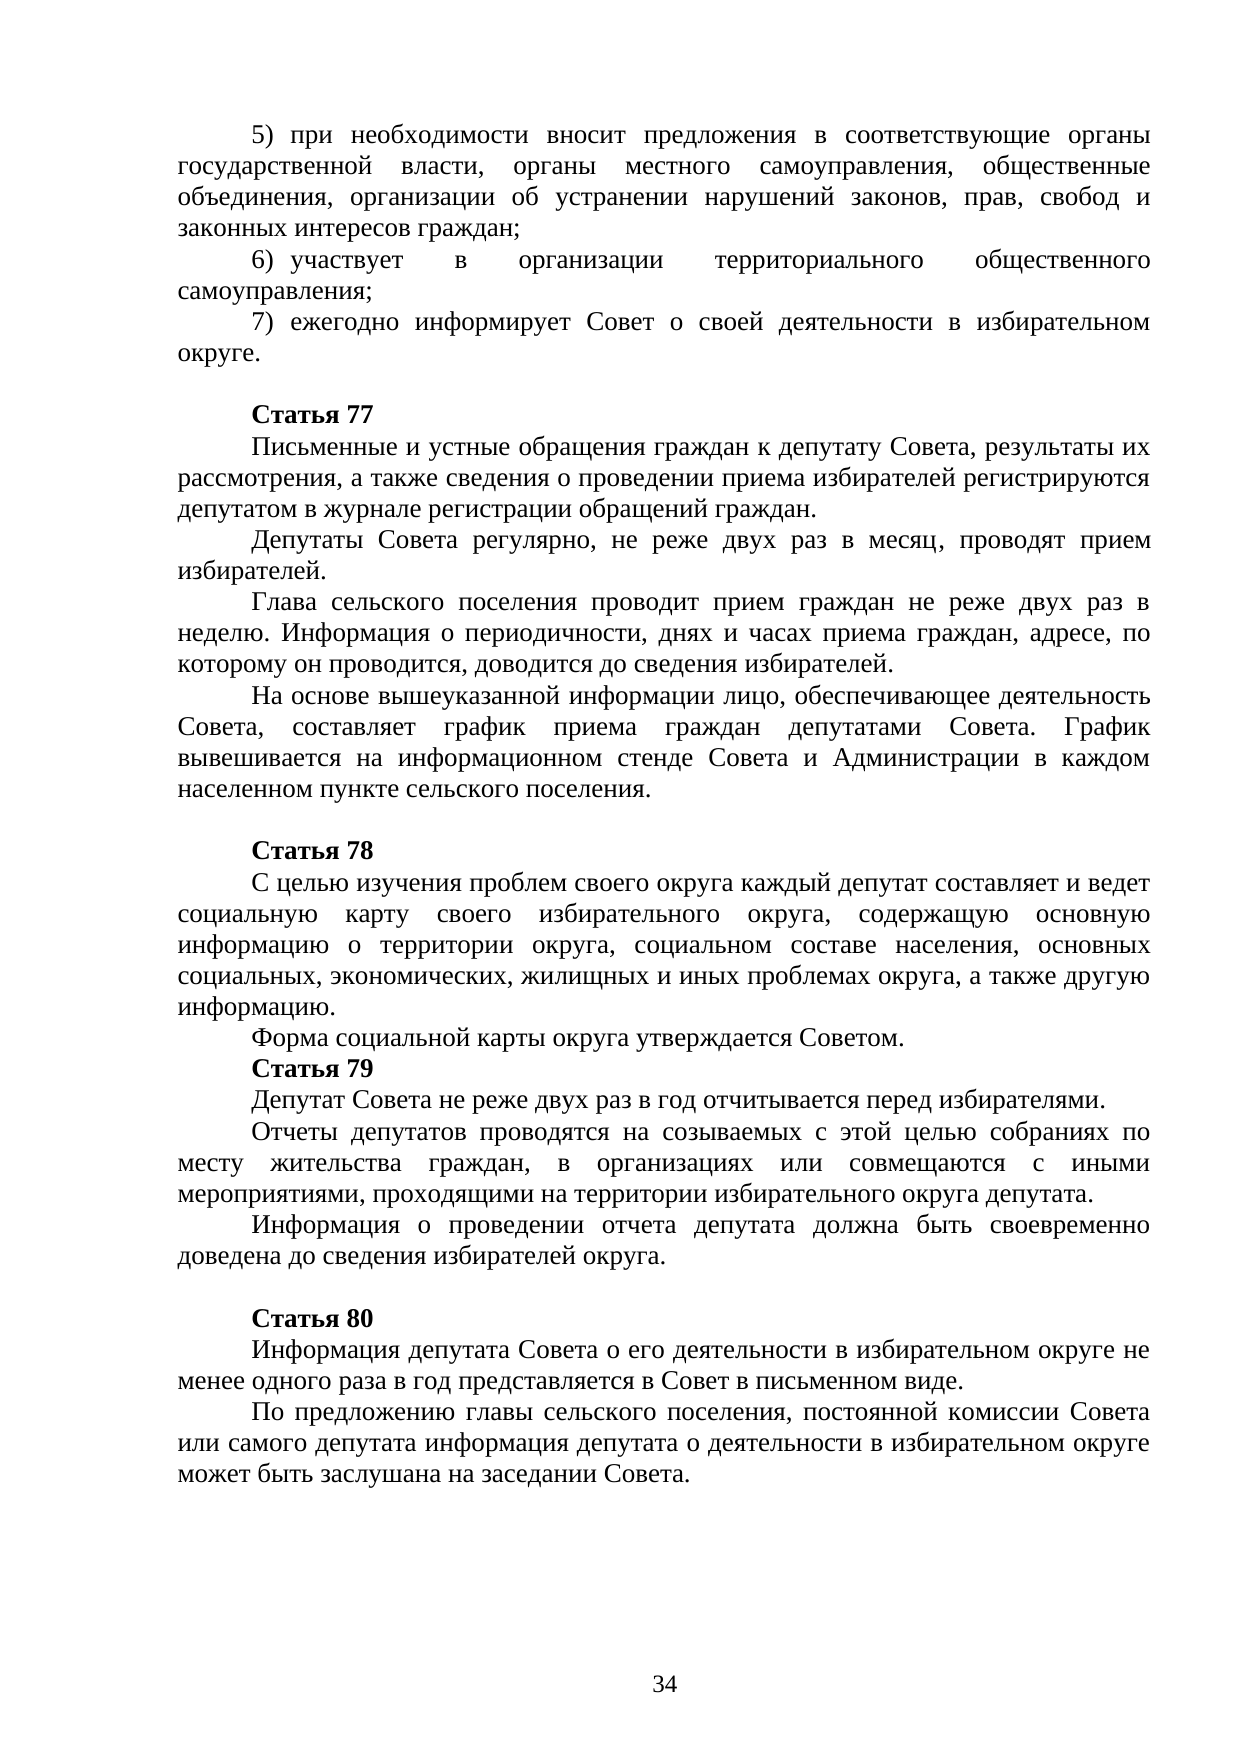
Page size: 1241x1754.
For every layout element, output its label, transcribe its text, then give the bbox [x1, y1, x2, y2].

list участвует в организации территориального общественного самоуправления; [177, 243, 1152, 305]
text Отчеты депутатов проводятся на созываемых с этой целью собраниях по месту жительства граждан, в организациях или совмещаются с иными мероприятиями, проходящими на территории избирательного округа депутата. [177, 1115, 1152, 1208]
text Статья 77 [177, 398, 1152, 429]
text Письменные и устные обращения граждан к депутату Совета, результаты их рассмотрения, а также сведения о проведении приема избирателей регистрируются депутатом в журнале регистрации обращений граждан. [177, 429, 1152, 523]
text Форма социальной карты округа утверждается Советом. [177, 1021, 1152, 1052]
text С целью изучения проблем своего округа каждый депутат составляет и ведет социальную карту своего избирательного округа, содержащую основную информацию о территории округа, социальном составе населения, основных социальных, экономических, жилищных и иных проблемах округа, а также другую информацию. [177, 866, 1152, 1021]
list при необходимости вносит предложения в соответствующие органы государственной власти, органы местного самоуправления, общественные объединения, организации об устранении нарушений законов, прав, свобод и законных интересов граждан; [177, 118, 1152, 243]
text Информация депутата Совета о его деятельности в избирательном округе не менее одного раза в год представляется в Совет в письменном виде. [177, 1333, 1152, 1395]
text Депутаты Совета регулярно, не реже двух раз в месяц, проводят прием избирателей. [177, 523, 1152, 585]
text Статья 79 [177, 1052, 1152, 1084]
text Депутат Совета не реже двух раз в год отчитывается перед избирателями. [177, 1084, 1152, 1115]
text Статья 78 [177, 834, 1152, 866]
text На основе вышеуказанной информации лицо, обеспечивающее деятельность Совета, составляет график приема граждан депутатами Совета. График вывешивается на информационном стенде Совета и Администрации в каждом населенном пункте сельского поселения. [177, 679, 1152, 803]
text По предложению главы сельского поселения, постоянной комиссии Совета или самого депутата информация депутата о деятельности в избирательном округе может быть заслушана на заседании Совета. [177, 1395, 1152, 1488]
list ежегодно информирует Совет о своей деятельности в избирательном округе. [177, 305, 1152, 367]
text Глава сельского поселения проводит прием граждан не реже двух раз в неделю. Информация о периодичности, днях и часах приема граждан, адресе, по которому он проводится, доводится до сведения избирателей. [177, 585, 1152, 679]
text Статья 80 [177, 1302, 1152, 1333]
text Информация о проведении отчета депутата должна быть своевременно доведена до сведения избирателей округа. [177, 1208, 1152, 1271]
